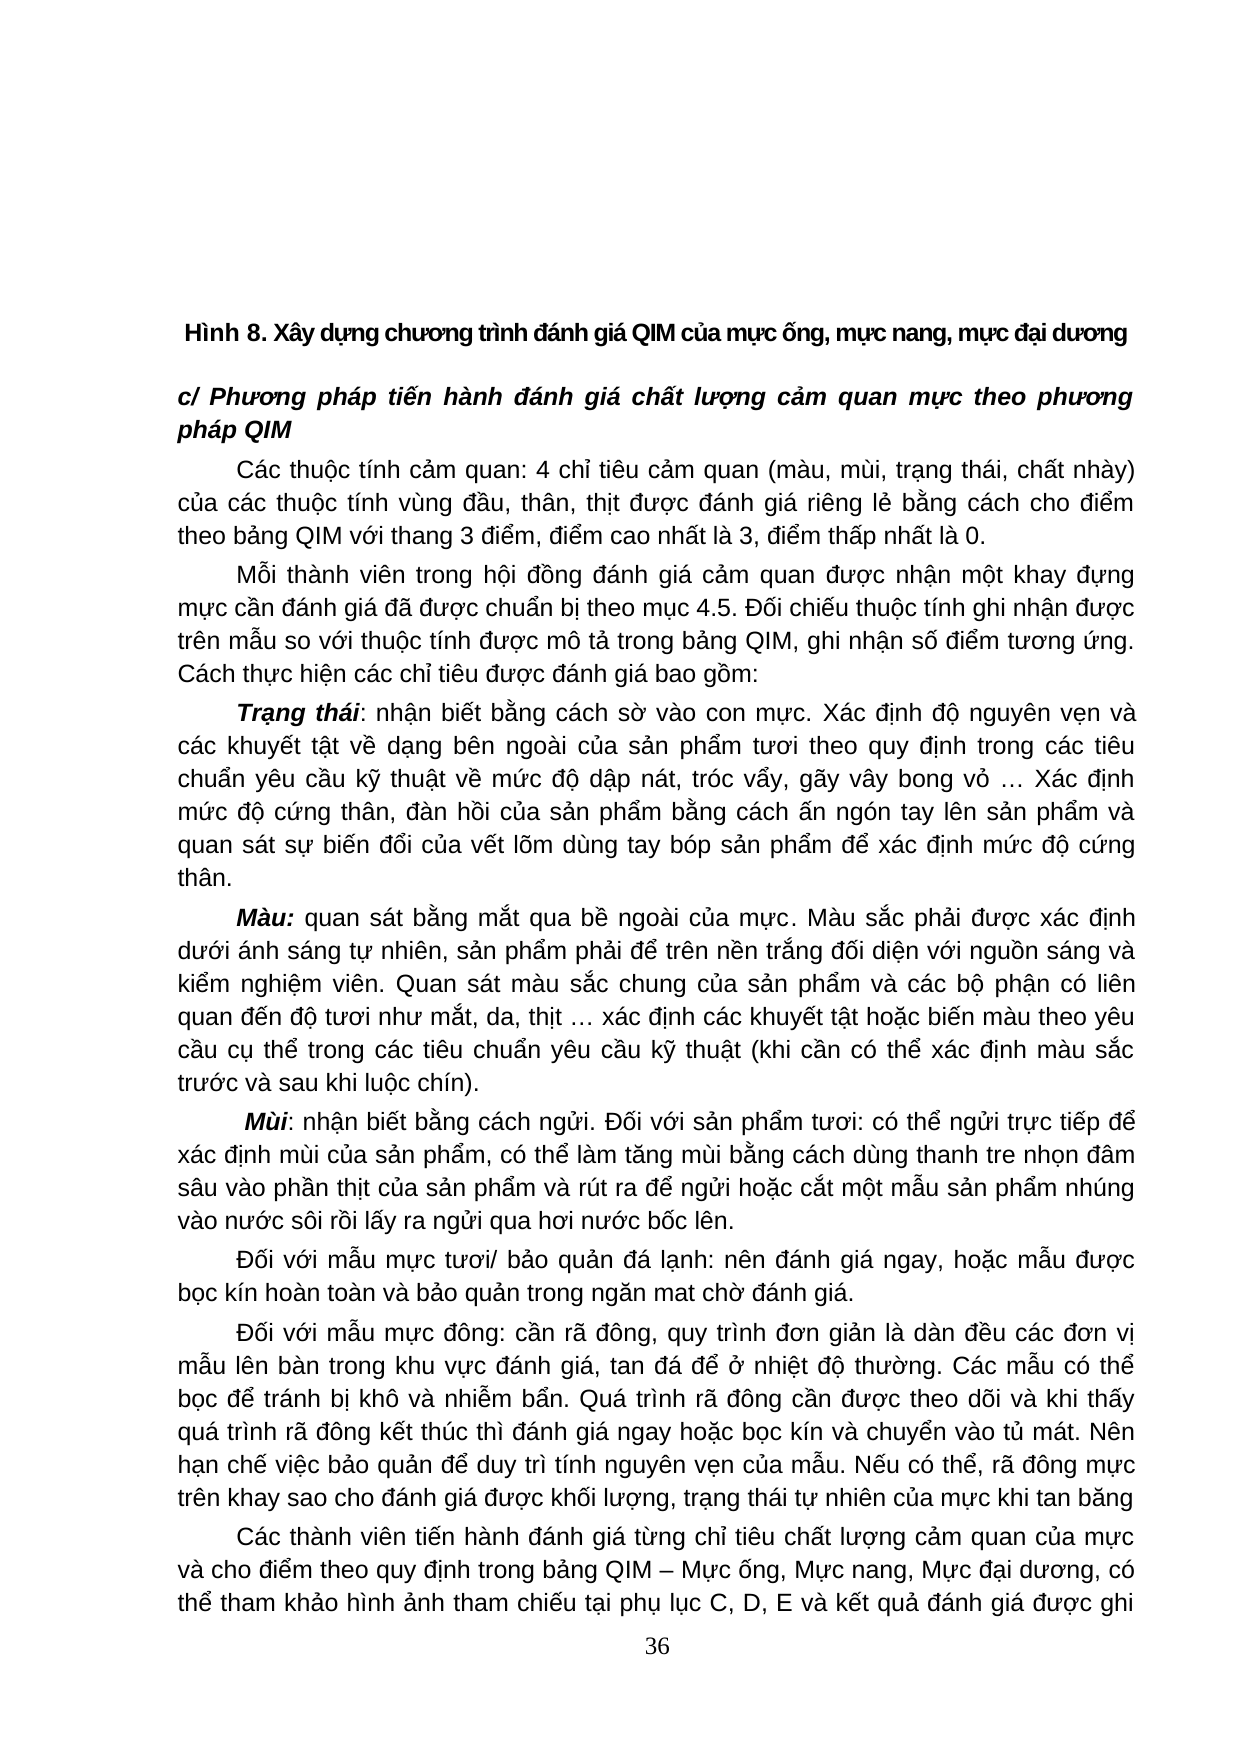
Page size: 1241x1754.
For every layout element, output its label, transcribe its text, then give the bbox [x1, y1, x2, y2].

text Đối với mẫu mực đông: cần rã đông, quy trình đơn giản là dàn đều các đơn vị mẫu lên bàn trong khu vực đánh giá, tan đá để ở nhiệt độ thường. Các mẫu có thể bọc để tránh bị khô và nhiễm bẩn. Quá trình rã đông cần được theo dõi và khi thấy quá trình rã đông kết thúc thì đánh giá ngay hoặc bọc kín và chuyển vào tủ mát. Nên hạn chế việc bảo quản để duy trì tính nguyên vẹn của mẫu. Nếu có thể, rã đông mực trên khay sao cho đánh giá được khối lượng, trạng thái tự nhiên của mực khi tan băng [177, 1318, 1137, 1512]
text Màu: quan sát bằng mắt qua bề ngoài của mực. Màu sắc phải được xác định dưới ánh sáng tự nhiên, sản phẩm phải để trên nền trắng đối diện với nguồn sáng và kiểm nghiệm viên. Quan sát màu sắc chung của sản phẩm và các bộ phận có liên quan đến độ tươi như mắt, da, thịt … xác định các khuyết tật hoặc biến màu theo yêu cầu cụ thể trong các tiêu chuẩn yêu cầu kỹ thuật (khi cần có thể xác định màu sắc trước và sau khi luộc chín). [177, 903, 1137, 1097]
text Hình 8. Xây dựng chương trình đánh giá QIM của mực ống, mực nang, mực đại dương [177, 318, 1137, 347]
text Trạng thái: nhận biết bằng cách sờ vào con mực. Xác định độ nguyên vẹn và các khuyết tật về dạng bên ngoài của sản phẩm tươi theo quy định trong các tiêu chuẩn yêu cầu kỹ thuật về mức độ dập nát, tróc vẩy, gãy vây bong vỏ … Xác định mức độ cứng thân, đàn hồi của sản phẩm bằng cách ấn ngón tay lên sản phẩm và quan sát sự biến đổi của vết lõm dùng tay bóp sản phẩm để xác định mức độ cứng thân. [177, 698, 1137, 892]
text c/ Phương pháp tiến hành đánh giá chất lượng cảm quan mực theo phương pháp QIM [177, 382, 1137, 444]
text Đối với mẫu mực tươi/ bảo quản đá lạnh: nên đánh giá ngay, hoặc mẫu được bọc kín hoàn toàn và bảo quản trong ngăn mat chờ đánh giá. [177, 1245, 1137, 1307]
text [177, 1522, 1137, 1617]
text Mùi: nhận biết bằng cách ngửi. Đối với sản phẩm tươi: có thể ngửi trực tiếp để xác định mùi của sản phẩm, có thể làm tăng mùi bằng cách dùng thanh tre nhọn đâm sâu vào phần thịt của sản phẩm và rút ra để ngửi hoặc cắt một mẫu sản phẩm nhúng vào nước sôi rồi lấy ra ngửi qua hơi nước bốc lên. [177, 1107, 1137, 1235]
text Mỗi thành viên trong hội đồng đánh giá cảm quan được nhận một khay đựng mực cần đánh giá đã được chuẩn bị theo mục 4.5. Đối chiếu thuộc tính ghi nhận được trên mẫu so với thuộc tính được mô tả trong bảng QIM, ghi nhận số điểm tương ứng. Cách thực hiện các chỉ tiêu được đánh giá bao gồm: [177, 560, 1137, 688]
text Các thuộc tính cảm quan: 4 chỉ tiêu cảm quan (màu, mùi, trạng thái, chất nhày) của các thuộc tính vùng đầu, thân, thịt được đánh giá riêng lẻ bằng cách cho điểm theo bảng QIM với thang 3 điểm, điểm cao nhất là 3, điểm thấp nhất là 0. [177, 455, 1137, 549]
